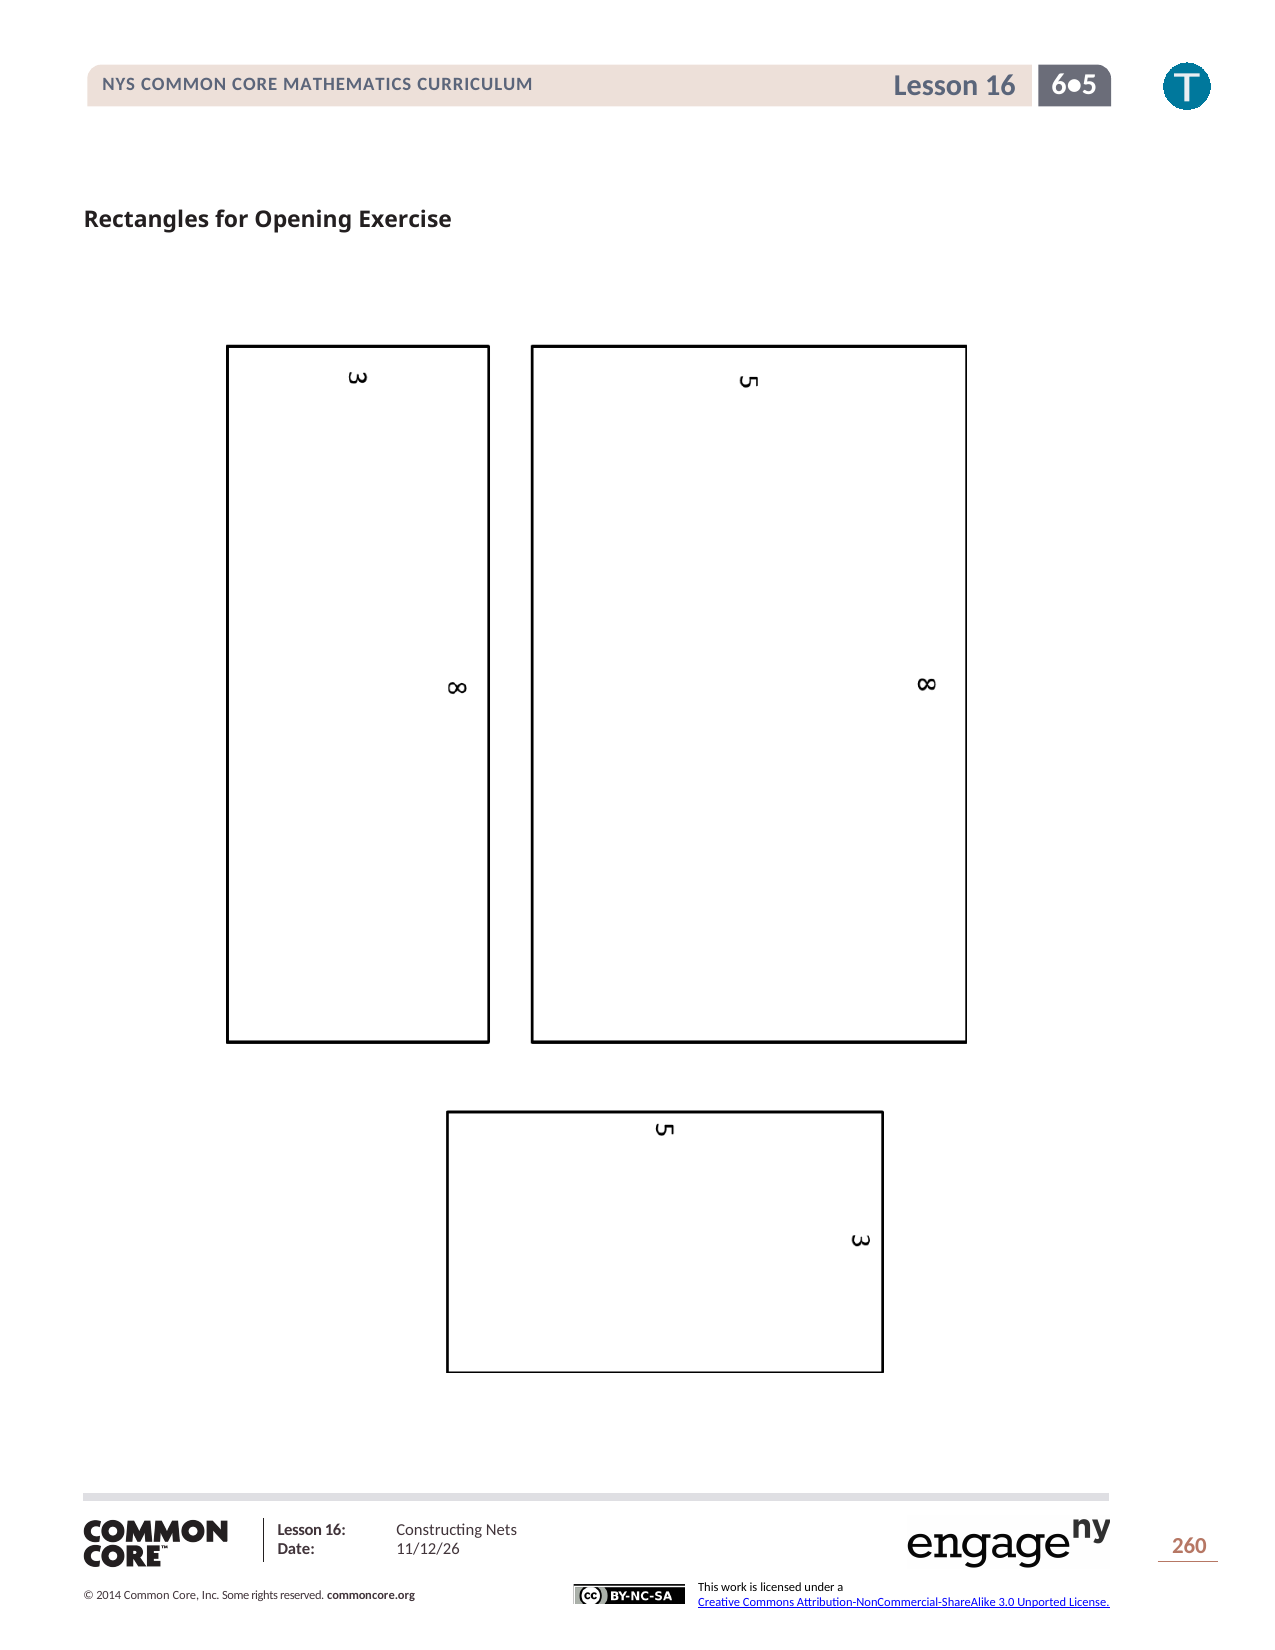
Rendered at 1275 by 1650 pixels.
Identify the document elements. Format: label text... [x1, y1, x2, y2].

picture [226, 346, 967, 1372]
picture [572, 1584, 685, 1604]
picture [79, 1515, 232, 1572]
text Rectangles for Opening Exercise [83, 203, 1108, 234]
picture [906, 1515, 1110, 1569]
